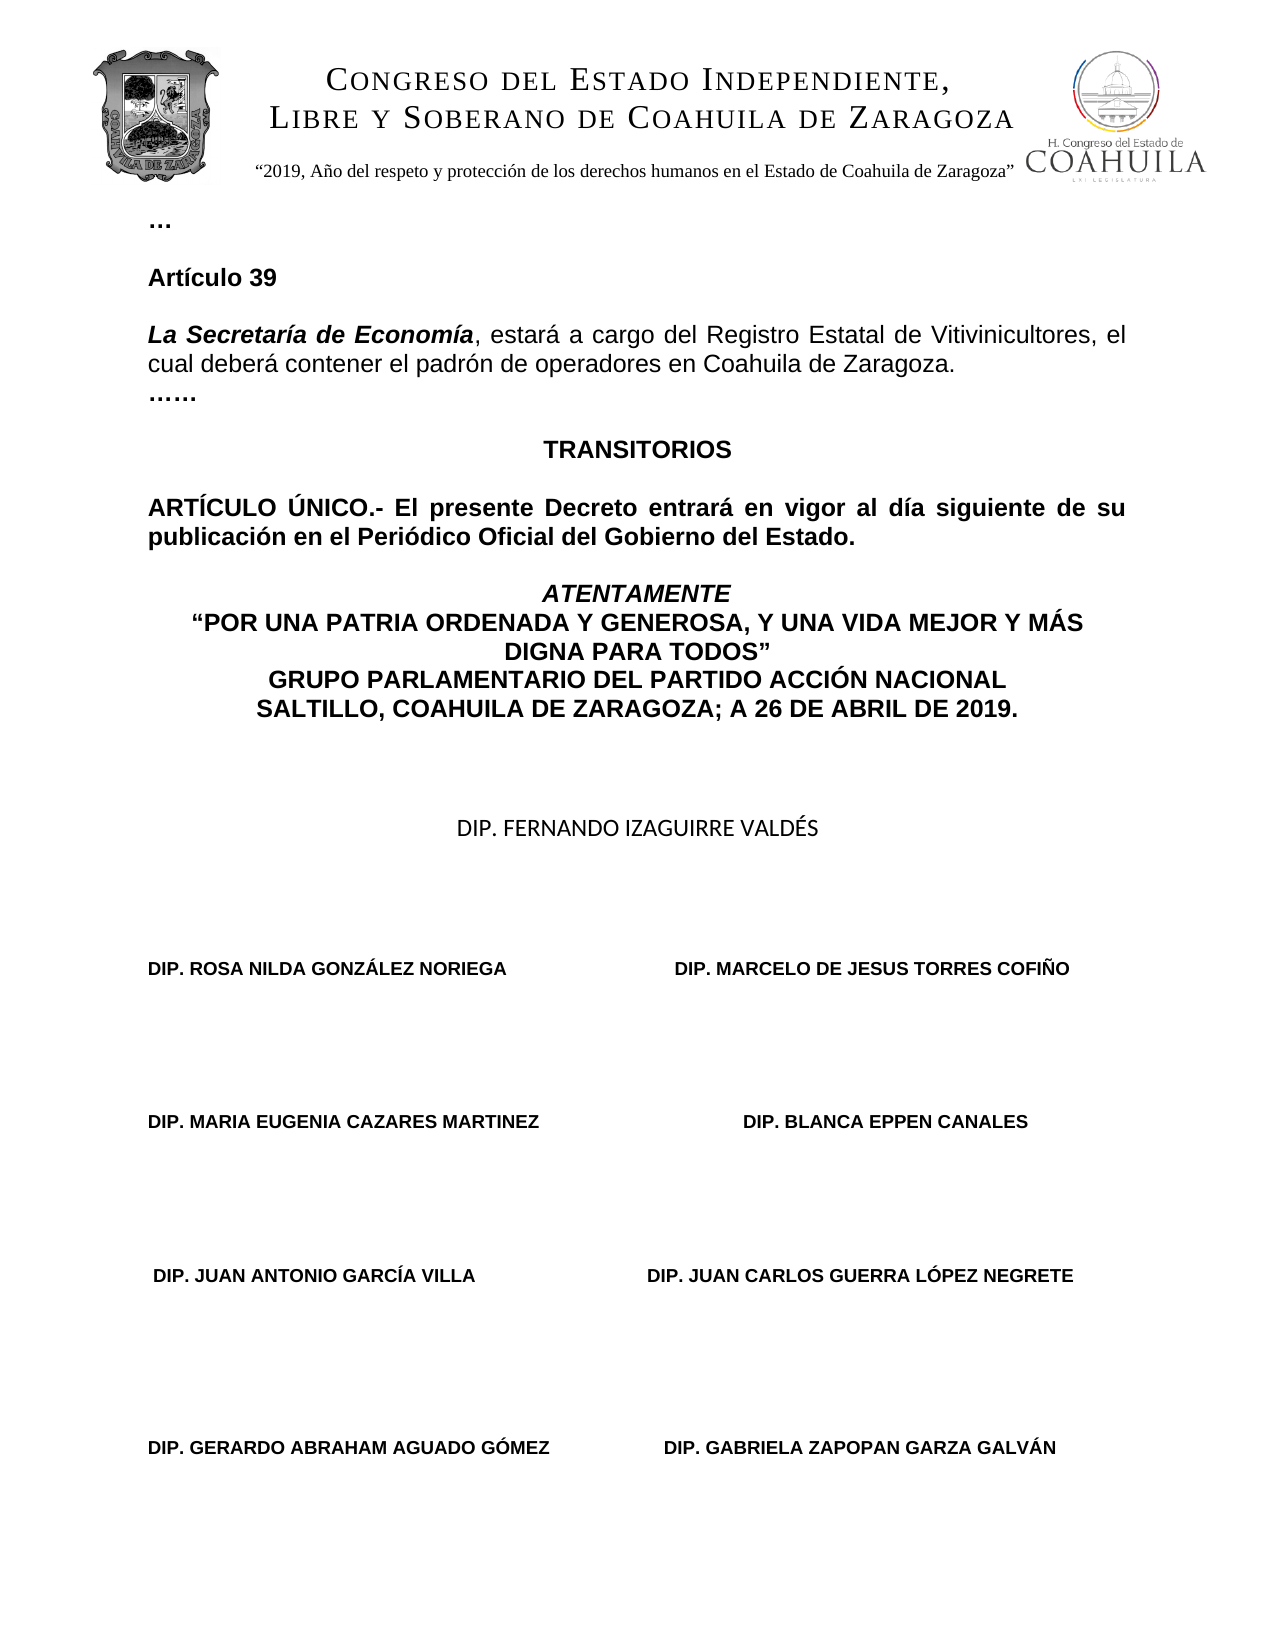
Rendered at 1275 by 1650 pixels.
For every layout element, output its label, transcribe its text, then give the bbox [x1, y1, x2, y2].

text DIP. MARIA EUGENIA CAZARES MARTINEZ DIP. BLANCA EPPEN CANALES [148, 1111, 1127, 1133]
text … [148, 205, 1127, 234]
text DIP. GERARDO ABRAHAM AGUADO GÓMEZ DIP. GABRIELA ZAPOPAN GARZA GALVÁN [148, 1437, 1127, 1459]
text DIP. FERNANDO IZAGUIRRE VALDÉS [148, 812, 1127, 843]
text ARTÍCULO ÚNICO.- El presente Decreto entrará en vigor al día siguiente de su publicación en el Periódico Oficial del Gobierno del Estado. [148, 493, 1127, 550]
text DIP. ROSA NILDA GONZÁLEZ NORIEGA DIP. MARCELO DE JESUS TORRES COFIÑO [148, 958, 1127, 979]
text SALTILLO, COAHUILA DE ZARAGOZA; A 26 DE ABRIL DE 2019. [148, 694, 1127, 723]
text ATENTAMENTE [148, 579, 1127, 608]
text DIP. JUAN ANTONIO GARCÍA VILLA DIP. JUAN CARLOS GUERRA LÓPEZ NEGRETE [148, 1265, 1127, 1286]
text GRUPO PARLAMENTARIO DEL PARTIDO ACCIÓN NACIONAL [148, 665, 1127, 694]
text …… [148, 378, 1127, 406]
picture [1022, 48, 1210, 185]
text La Secretaría de Economía, estará a cargo del Registro Estatal de Vitivinicultores, el cual deberá contener el padrón de operadores en Coahuila de Zaragoza. [148, 320, 1127, 378]
text Artículo 39 [148, 263, 1127, 291]
text “POR UNA PATRIA ORDENADA Y GENEROSA, Y UNA VIDA MEJOR Y MÁS DIGNA PARA TODOS” [148, 608, 1127, 665]
picture [91, 47, 221, 185]
text TRANSITORIOS [148, 435, 1127, 464]
